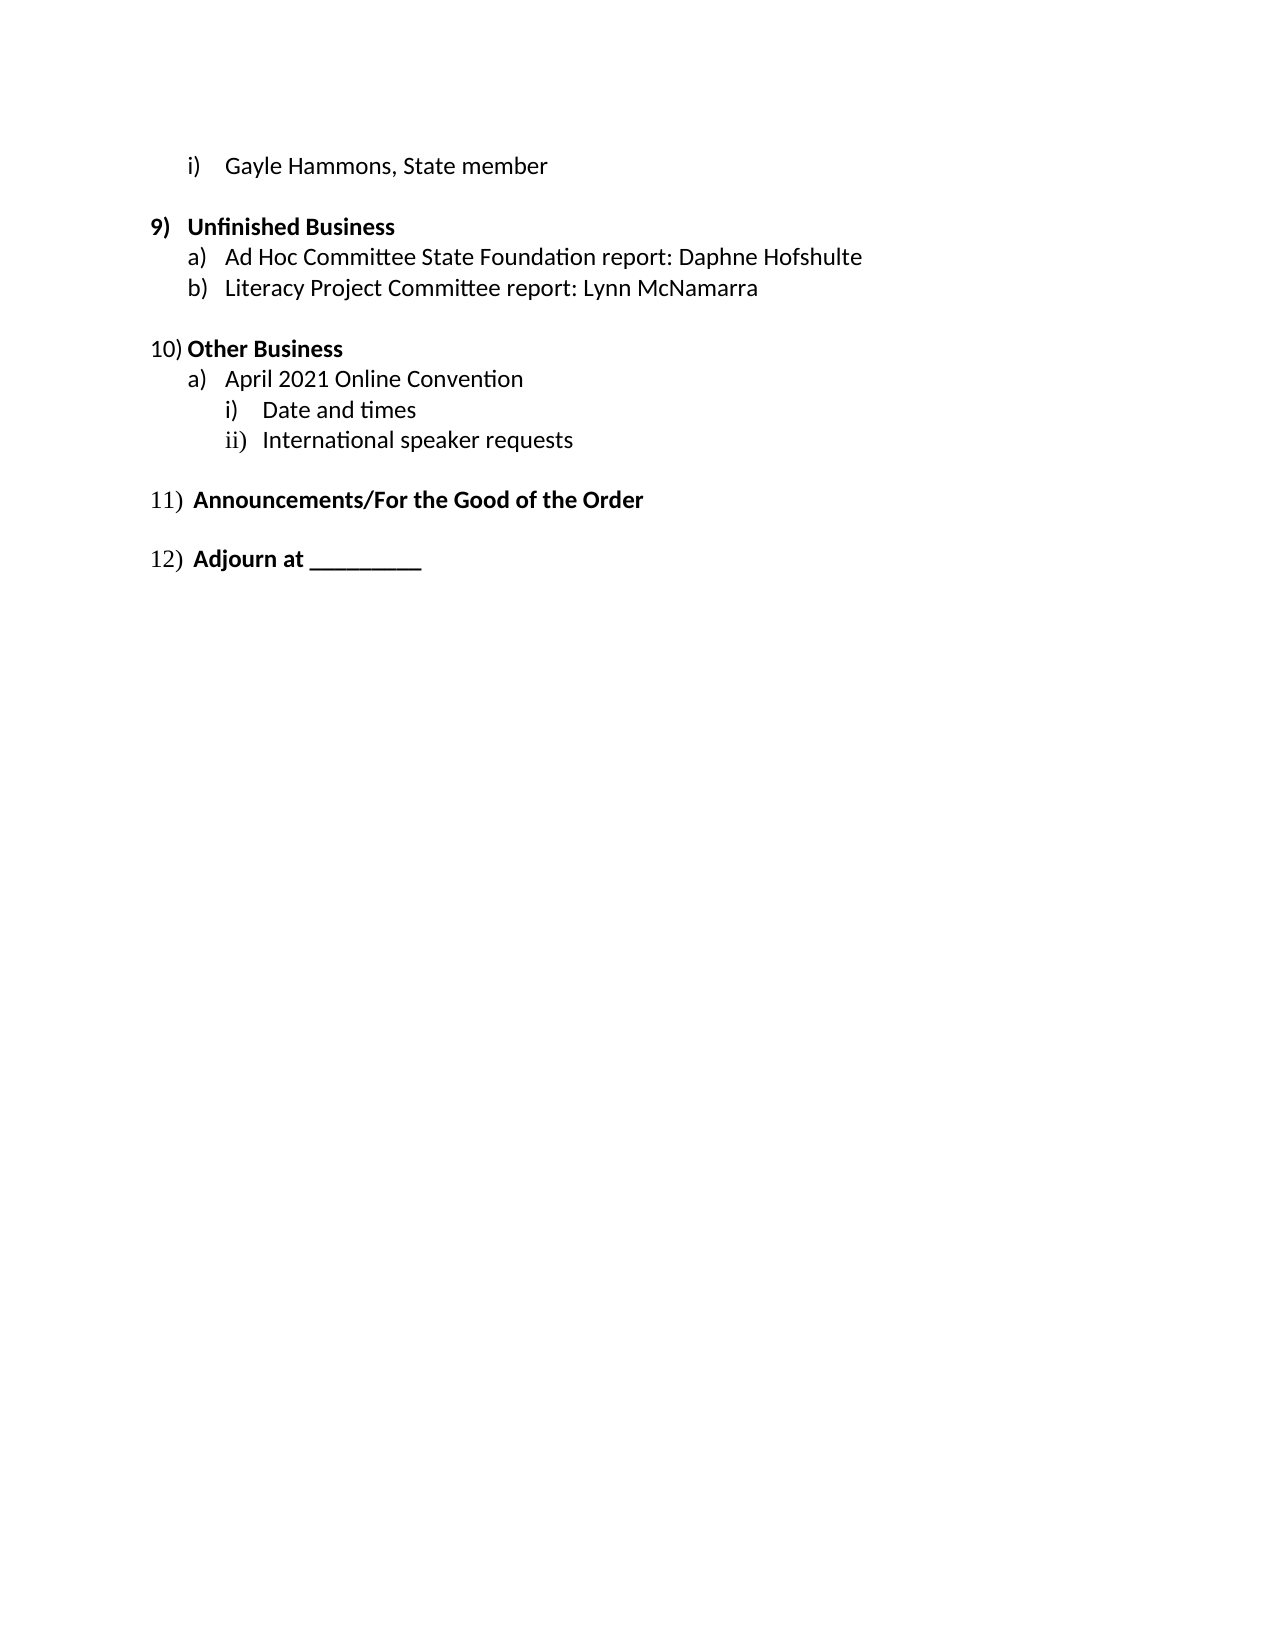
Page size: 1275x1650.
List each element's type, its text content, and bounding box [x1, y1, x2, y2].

list Ad Hoc Committee State Foundation report: Daphne Hofshulte [187, 242, 1125, 272]
list Date and times [225, 394, 1125, 425]
list Gayle Hammons, State member [187, 150, 1125, 181]
list April 2021 Online Convention [187, 364, 1125, 394]
list Adjourn at _________ [150, 543, 1125, 574]
list Literacy Project Committee report: Lynn McNamarra [187, 272, 1125, 303]
list Other Business [150, 333, 1125, 364]
list Unfinished Business [150, 211, 1125, 242]
list International speaker requests [225, 425, 1125, 455]
list Announcements/For the Good of the Order [150, 484, 1125, 514]
